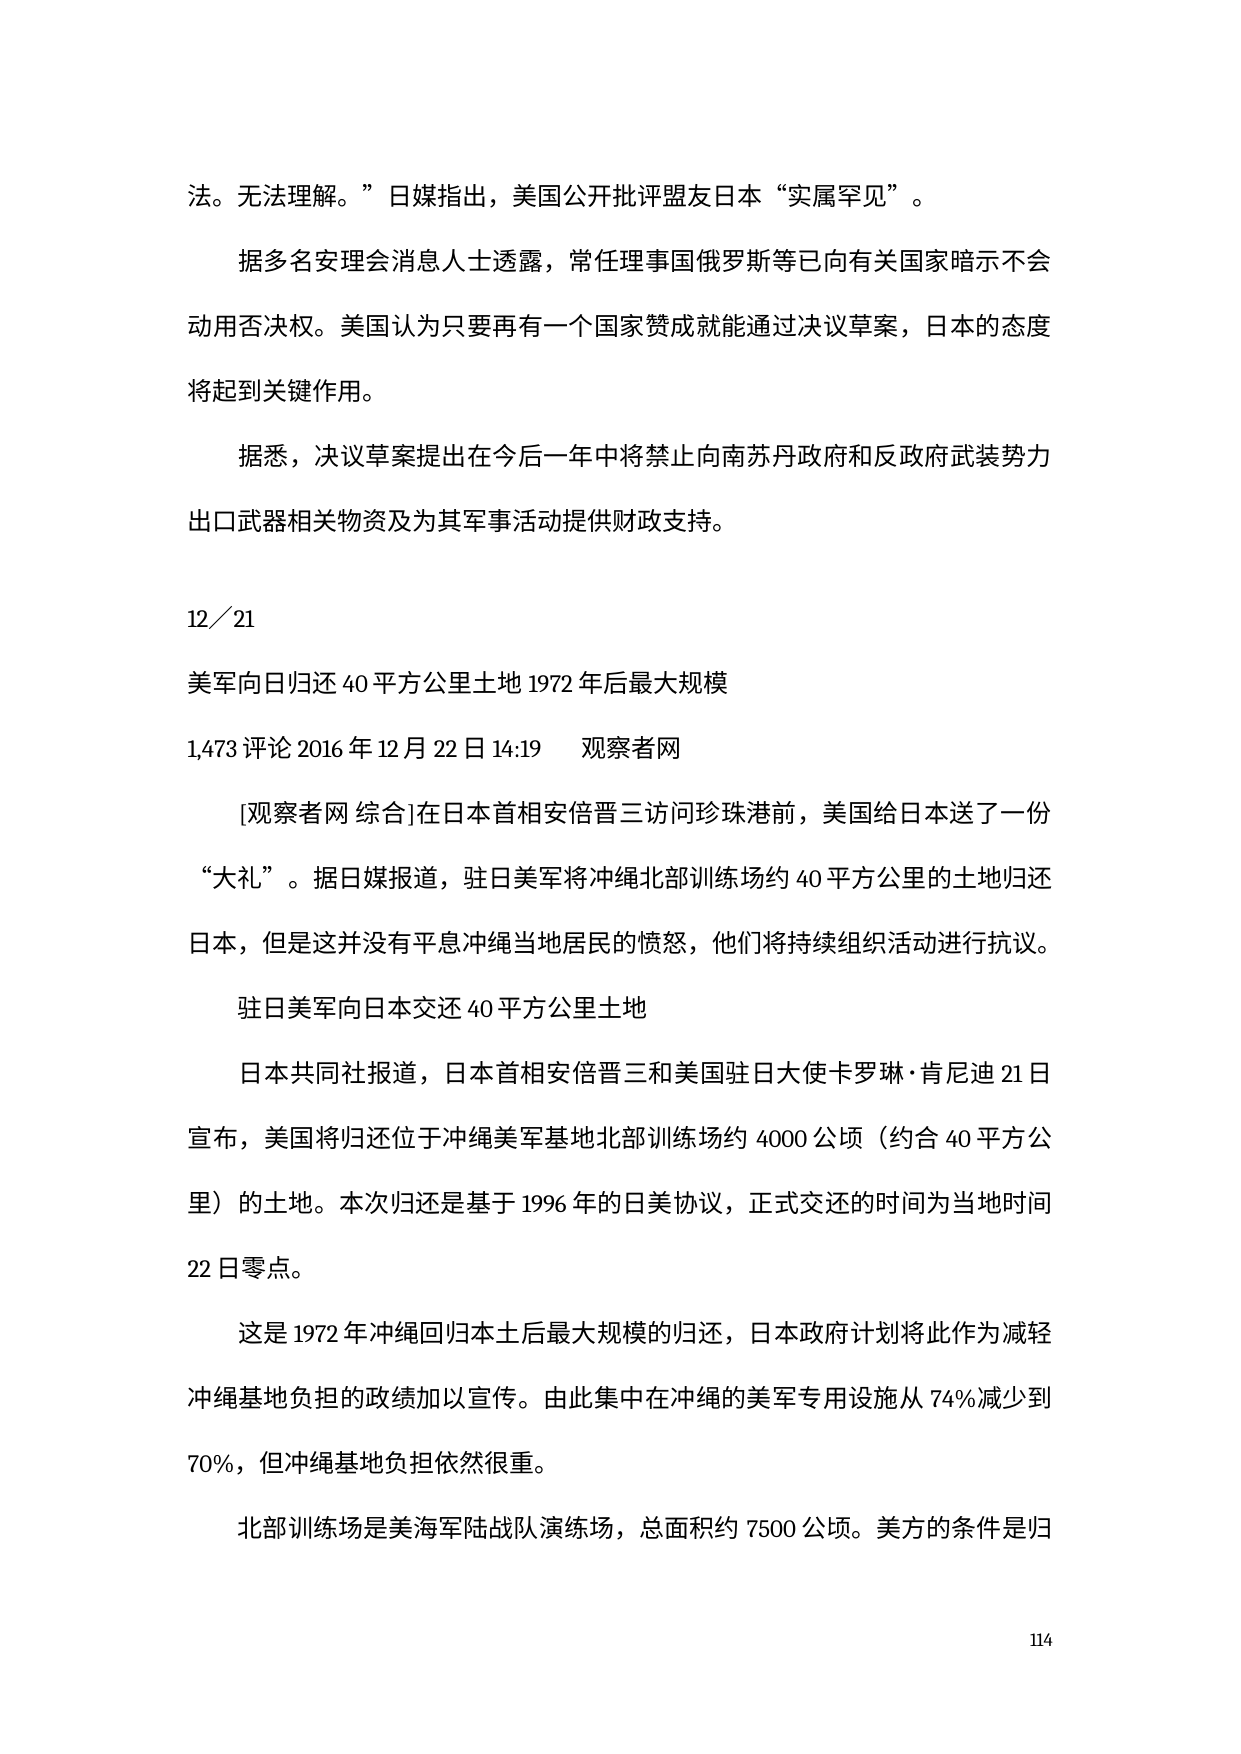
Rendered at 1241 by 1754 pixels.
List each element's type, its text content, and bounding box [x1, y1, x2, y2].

text 驻日美军向日本交还40平方公里土地 [187, 974, 1053, 1039]
text 美军向日归还40平方公里土地 1972年后最大规模 [187, 649, 1053, 714]
text 日本共同社报道，日本首相安倍晋三和美国驻日大使卡罗琳･肯尼迪21日宣布，美国将归还位于冲绳美军基地北部训练场约4000公顷（约合40平方公里）的土地。本次归还是基于1996年的日美协议，正式交还的时间为当地时间22日零点。 [187, 1039, 1053, 1299]
text 据悉，决议草案提出在今后一年中将禁止向南苏丹政府和反政府武装势力出口武器相关物资及为其军事活动提供财政支持。 [187, 422, 1053, 552]
text 1,473评论2016年12月22日14:19 观察者网 [187, 714, 1053, 779]
text [观察者网 综合]在日本首相安倍晋三访问珍珠港前，美国给日本送了一份“大礼”。据日媒报道，驻日美军将冲绳北部训练场约40平方公里的土地归还日本，但是这并没有平息冲绳当地居民的愤怒，他们将持续组织活动进行抗议。 [187, 779, 1053, 974]
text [187, 162, 1053, 227]
text 12／21 [187, 584, 1053, 649]
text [187, 1494, 1053, 1559]
text 据多名安理会消息人士透露，常任理事国俄罗斯等已向有关国家暗示不会动用否决权。美国认为只要再有一个国家赞成就能通过决议草案，日本的态度将起到关键作用。 [187, 227, 1053, 422]
text 这是1972年冲绳回归本土后最大规模的归还，日本政府计划将此作为减轻冲绳基地负担的政绩加以宣传。由此集中在冲绳的美军专用设施从74%减少到70%，但冲绳基地负担依然很重。 [187, 1299, 1053, 1494]
